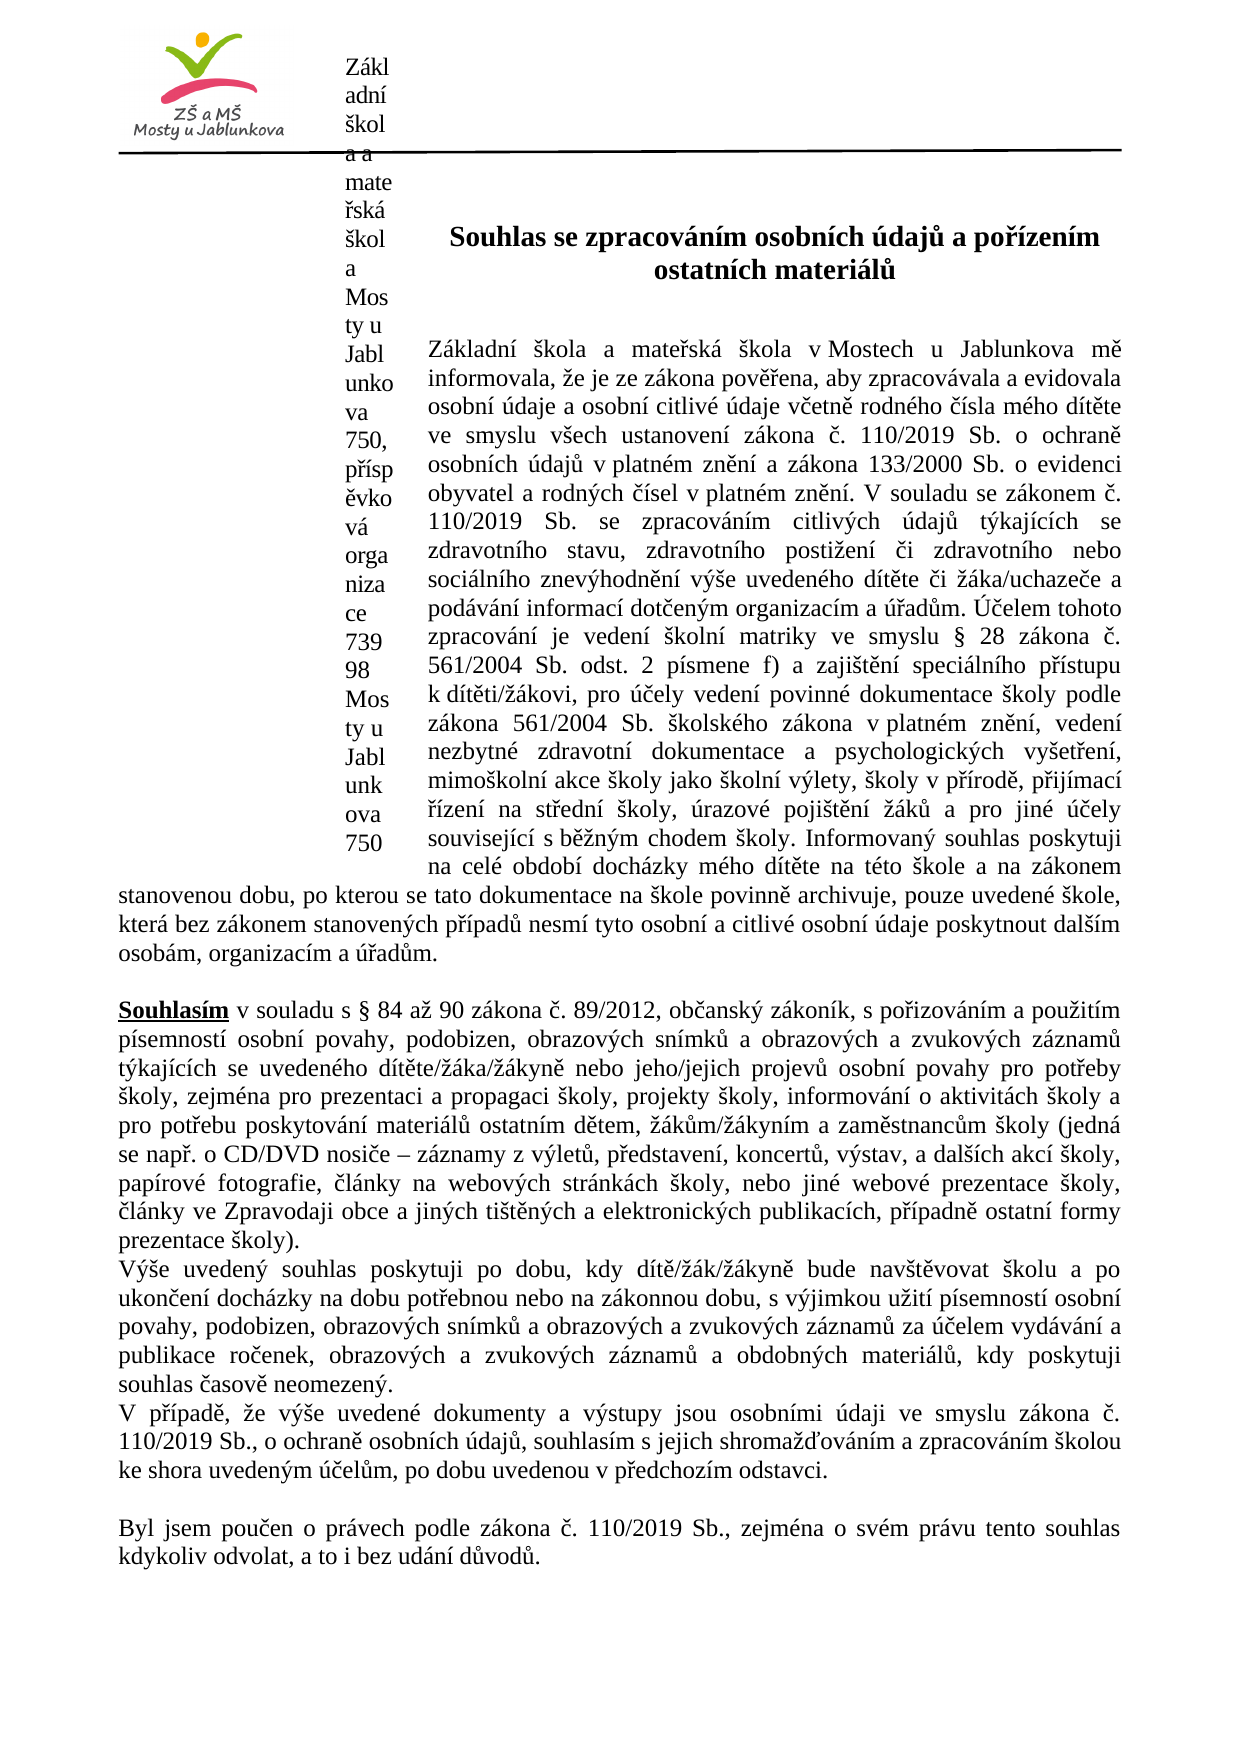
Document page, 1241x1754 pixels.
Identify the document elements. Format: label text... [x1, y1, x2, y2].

picture [120, 25, 294, 146]
text Souhlas se zpracováním osobních údajů a pořízením ostatních materiálů [118, 219, 1122, 286]
text Souhlasím v souladu s § 84 až 90 zákona č. 89/2012, občanský zákoník, s pořizováním a použitím písemností osobní povahy, podobizen, obrazových snímků a obrazových a zvukových záznamů týkajících se uvedeného dítěte/žáka/žákyně nebo jeho/jejich projevů osobní povahy pro potřeby školy, zejména pro prezentaci a propagaci školy, projekty školy, informování o aktivitách školy a pro potřebu poskytování materiálů ostatním dětem, žákům/žákyním a zaměstnancům školy (jedná se např. o CD/DVD nosiče – záznamy z výletů, představení, koncertů, výstav, a dalších akcí školy, papírové fotografie, články na webových stránkách školy, nebo jiné webové prezentace školy, články ve Zpravodaji obce a jiných tištěných a elektronických publikacích, případně ostatní formy prezentace školy). [118, 995, 1122, 1254]
text Základní škola a mateřská škola v Mostech u Jablunkova mě informovala, že je ze zákona pověřena, aby zpracovávala a evidovala osobní údaje a osobní citlivé údaje včetně rodného čísla mého dítěte ve smyslu všech ustanovení zákona č. 110/2019 Sb. o ochraně osobních údajů v platném znění a zákona 133/2000 Sb. o evidenci obyvatel a rodných čísel v platném znění. V souladu se zákonem č. 110/2019 Sb. se zpracováním citlivých údajů týkajících se zdravotního stavu, zdravotního postižení či zdravotního nebo sociálního znevýhodnění výše uvedeného dítěte či žáka/uchazeče a podávání informací dotčeným organizacím a úřadům. Účelem tohoto zpracování je vedení školní matriky ve smyslu § 28 zákona č. 561/2004 Sb. odst. 2 písmene f) a zajištění speciálního přístupu k dítěti/žákovi, pro účely vedení povinné dokumentace školy podle zákona 561/2004 Sb. školského zákona v platném znění, vedení nezbytné zdravotní dokumentace a psychologických vyšetření, mimoškolní akce školy jako školní výlety, školy v přírodě, přijímací řízení na střední školy, úrazové pojištění žáků a pro jiné účely související s běžným chodem školy. Informovaný souhlas poskytuji na celé období docházky mého dítěte na této škole a na zákonem stanovenou dobu, po kterou se tato dokumentace na škole povinně archivuje, pouze uvedené škole, která bez zákonem stanovených případů nesmí tyto osobní a citlivé osobní údaje poskytnout dalším osobám, organizacím a úřadům. [118, 334, 1122, 966]
text V případě, že výše uvedené dokumenty a výstupy jsou osobními údaji ve smyslu zákona č. 110/2019 Sb., o ochraně osobních údajů, souhlasím s jejich shromažďováním a zpracováním školou ke shora uvedeným účelům, po dobu uvedenou v předchozím odstavci. [118, 1398, 1122, 1484]
text Výše uvedený souhlas poskytuji po dobu, kdy dítě/žák/žákyně bude navštěvovat školu a po ukončení docházky na dobu potřebnou nebo na zákonnou dobu, s výjimkou užití písemností osobní povahy, podobizen, obrazových snímků a obrazových a zvukových záznamů za účelem vydávání a publikace ročenek, obrazových a zvukových záznamů a obdobných materiálů, kdy poskytuji souhlas časově neomezený. [118, 1254, 1122, 1398]
text Byl jsem poučen o právech podle zákona č. 110/2019 Sb., zejména o svém právu tento souhlas kdykoliv odvolat, a to i bez udání důvodů. [118, 1513, 1122, 1570]
